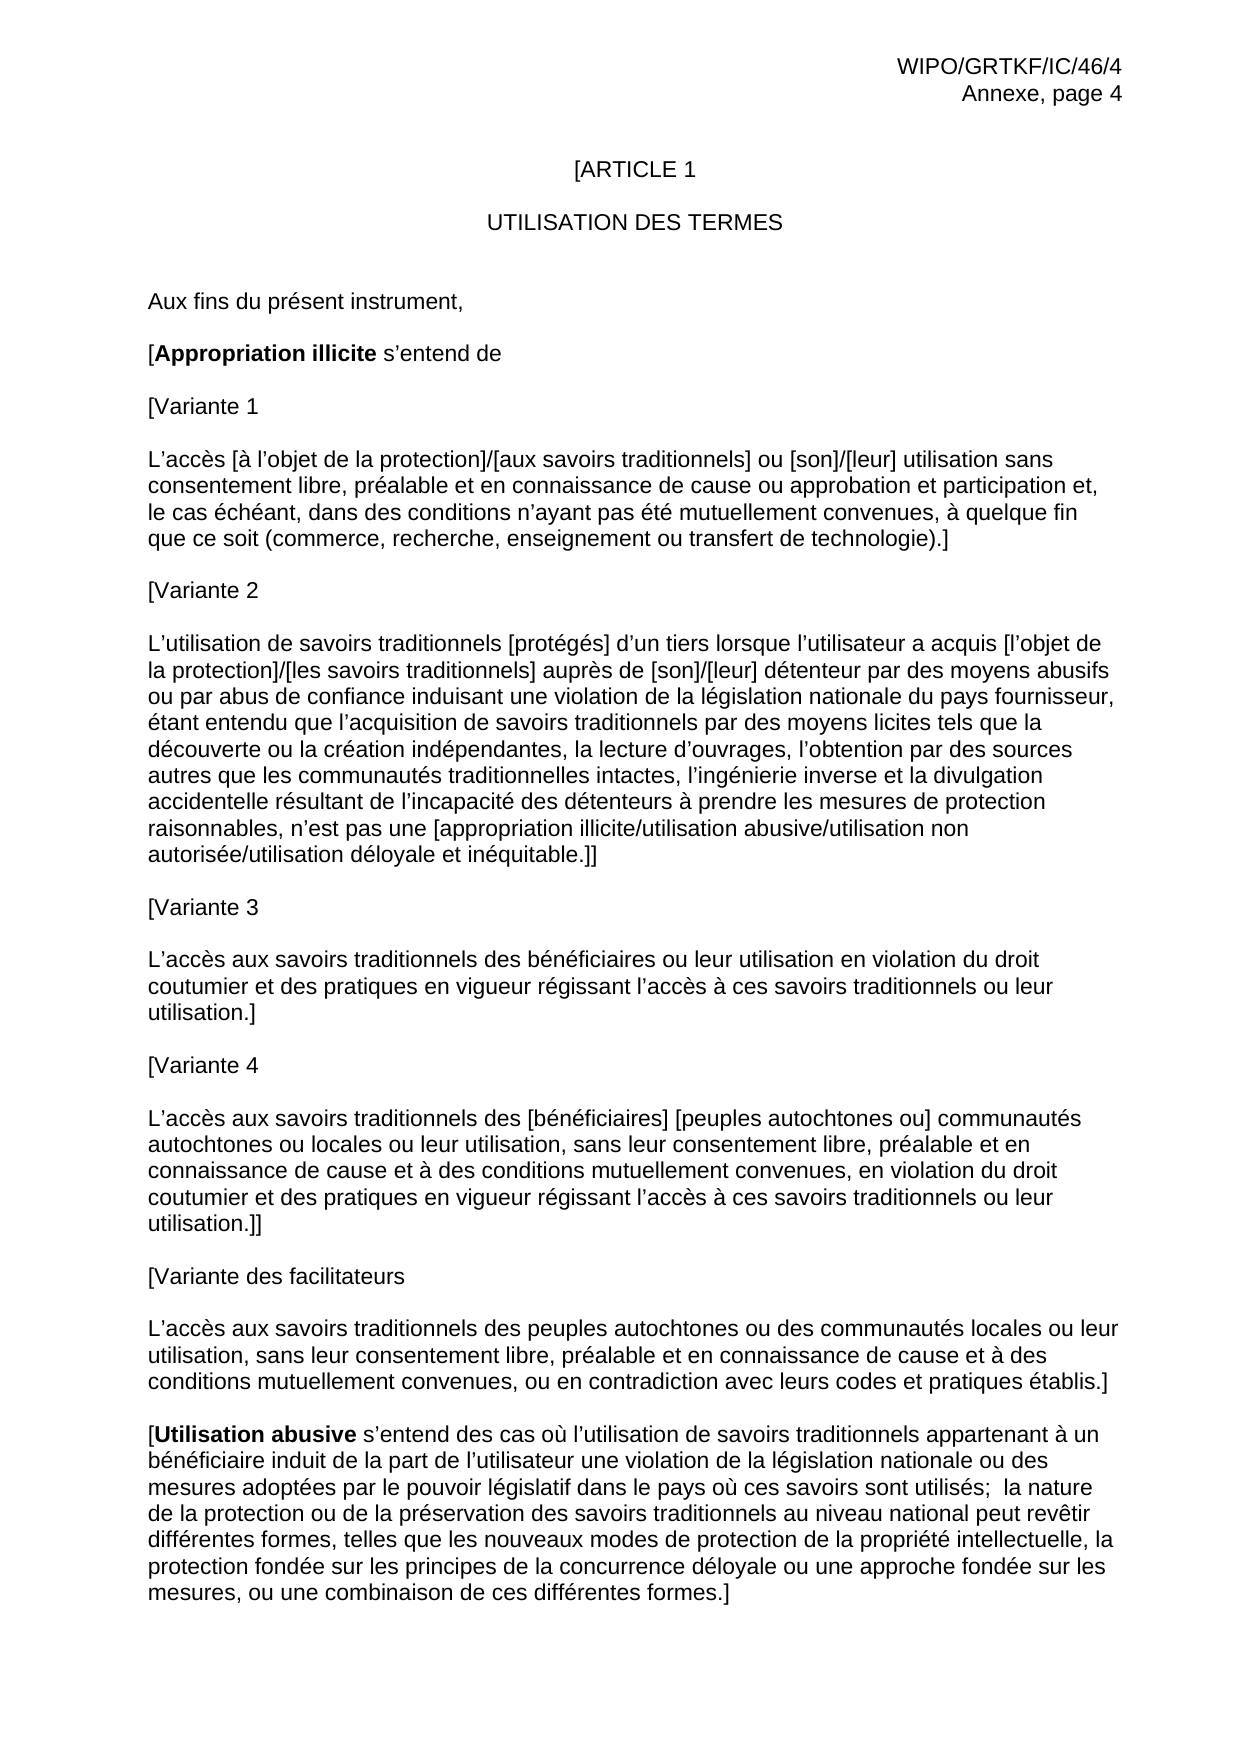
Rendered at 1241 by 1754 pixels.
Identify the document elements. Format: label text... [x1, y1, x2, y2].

text [Variante 2 [148, 577, 1122, 604]
text L’accès [à l’objet de la protection]/[aux savoirs traditionnels] ou [son]/[leur] utilisation sans consentement libre, préalable et en connaissance de cause ou approbation et participation et, le cas échéant, dans des conditions n’ayant pas été mutuellement convenues, à quelque fin que ce soit (commerce, recherche, enseignement ou transfert de technologie).] [148, 446, 1122, 551]
text [Variante 1 [148, 393, 1122, 419]
text [Variante 3 [148, 894, 1122, 920]
text L’accès aux savoirs traditionnels des [bénéficiaires] [peuples autochtones ou] communautés autochtones ou locales ou leur utilisation, sans leur consentement libre, préalable et en connaissance de cause et à des conditions mutuellement convenues, en violation du droit coutumier et des pratiques en vigueur régissant l’accès à ces savoirs traditionnels ou leur utilisation.]] [148, 1104, 1122, 1236]
text [Variante 4 [148, 1052, 1122, 1078]
text Aux fins du présent instrument, [148, 288, 1122, 314]
text [Utilisation abusive s’entend des cas où l’utilisation de savoirs traditionnels appartenant à un bénéficiaire induit de la part de l’utilisateur une violation de la législation nationale ou des mesures adoptées par le pouvoir législatif dans le pays où ces savoirs sont utilisés; la nature de la protection ou de la préservation des savoirs traditionnels au niveau national peut revêtir différentes formes, telles que les nouveaux modes de protection de la propriété intellectuelle, la protection fondée sur les principes de la concurrence déloyale ou une approche fondée sur les mesures, ou une combinaison de ces différentes formes.] [148, 1421, 1122, 1605]
text L’utilisation de savoirs traditionnels [protégés] d’un tiers lorsque l’utilisateur a acquis [l’objet de la protection]/[les savoirs traditionnels] auprès de [son]/[leur] détenteur par des moyens abusifs ou par abus de confiance induisant une violation de la législation nationale du pays fournisseur, étant entendu que l’acquisition de savoirs traditionnels par des moyens licites tels que la découverte ou la création indépendantes, la lecture d’ouvrages, l’obtention par des sources autres que les communautés traditionnelles intactes, l’ingénierie inverse et la divulgation accidentelle résultant de l’incapacité des détenteurs à prendre les mesures de protection raisonnables, n’est pas une [appropriation illicite/utilisation abusive/utilisation non autorisée/utilisation déloyale et inéquitable.]] [148, 630, 1122, 867]
text UTILISATION DES TERMES [148, 208, 1122, 235]
text L’accès aux savoirs traditionnels des bénéficiaires ou leur utilisation en violation du droit coutumier et des pratiques en vigueur régissant l’accès à ces savoirs traditionnels ou leur utilisation.] [148, 946, 1122, 1026]
text [ARTICLE 1 [148, 156, 1122, 182]
text L’accès aux savoirs traditionnels des peuples autochtones ou des communautés locales ou leur utilisation, sans leur consentement libre, préalable et en connaissance de cause et à des conditions mutuellement convenues, ou en contradiction avec leurs codes et pratiques établis.] [148, 1315, 1122, 1394]
text [Appropriation illicite s’entend de [148, 340, 1122, 367]
text [Variante des facilitateurs [148, 1263, 1122, 1289]
